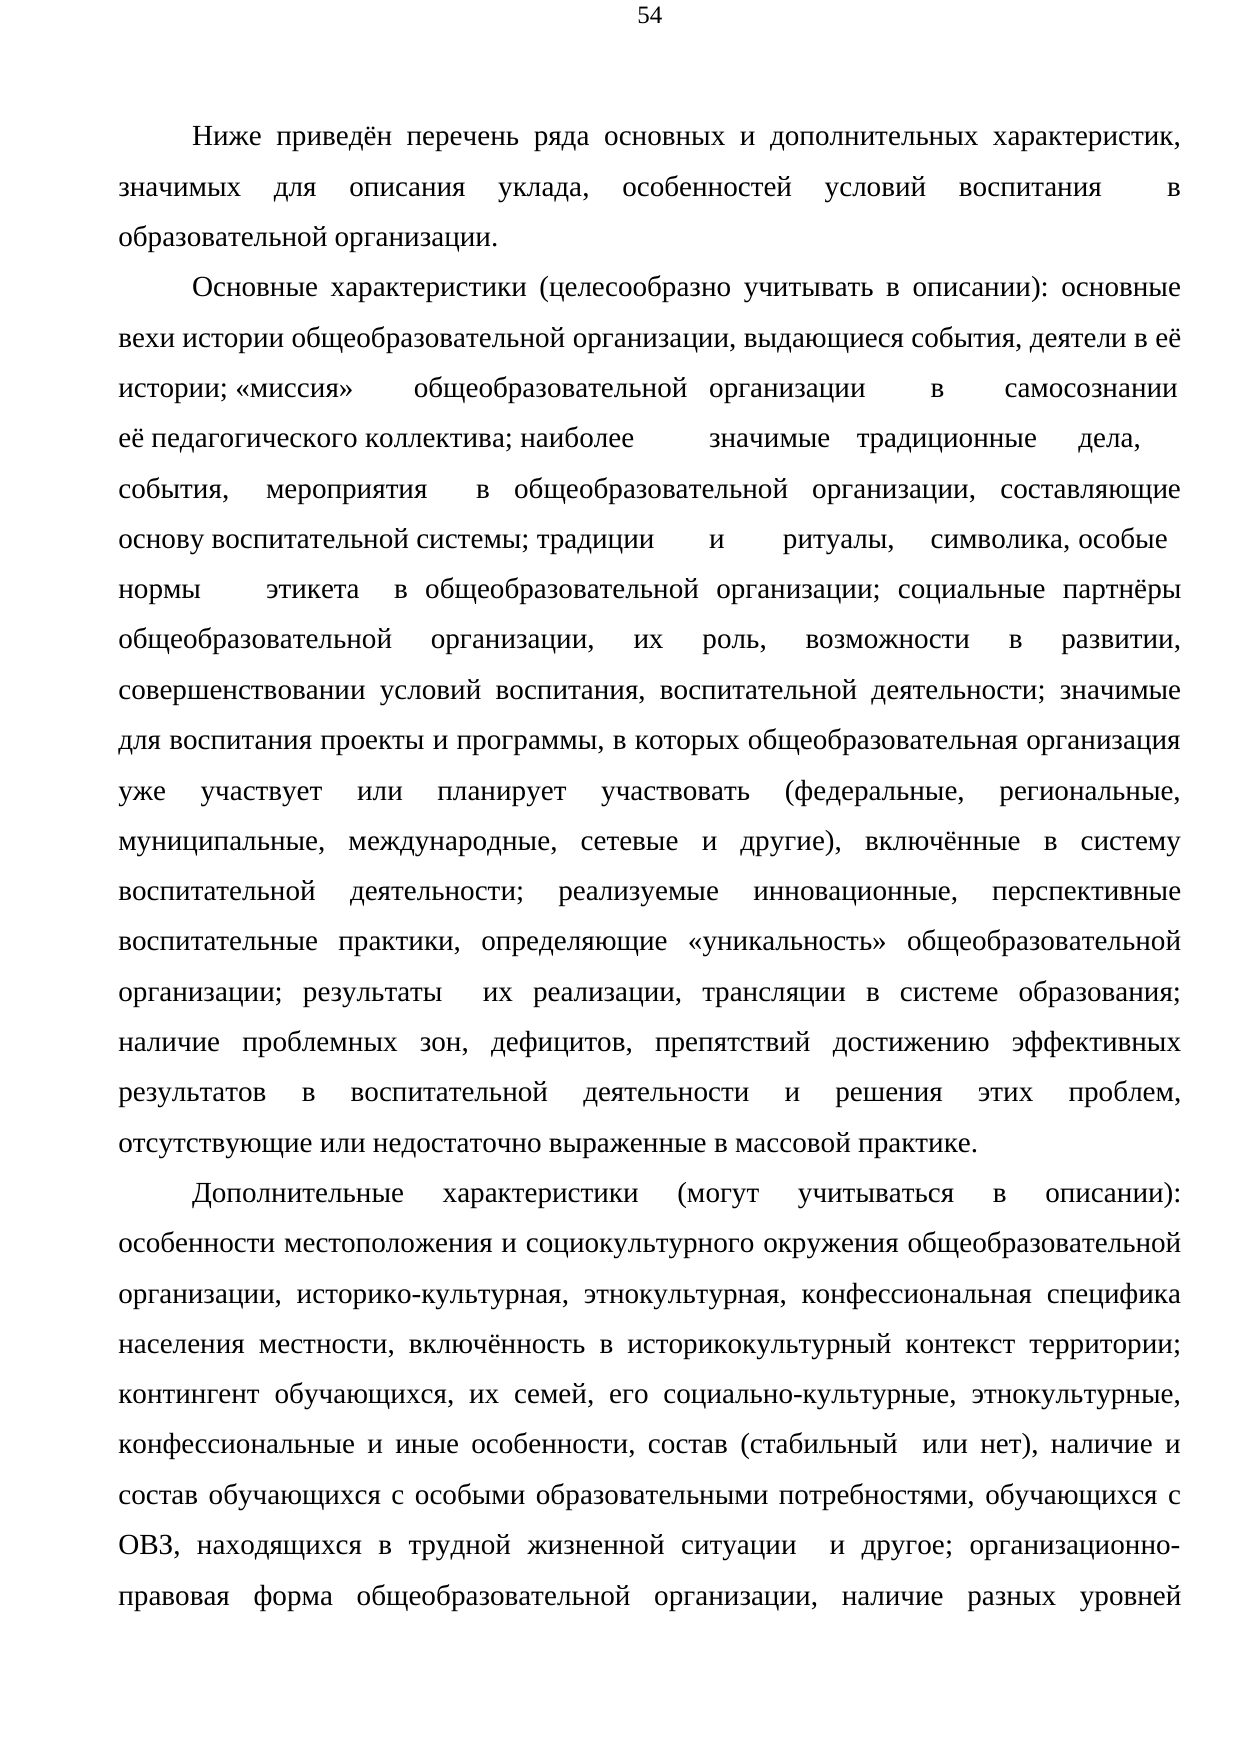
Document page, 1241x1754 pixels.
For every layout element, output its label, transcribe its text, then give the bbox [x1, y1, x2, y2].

text её педагогического коллектива; наиболее значимые традиционные дела, события, мероприятия в общеобразовательной организации, составляющие основу воспитательной системы; традиции и ритуалы, символика, особые нормы этикета в общеобразовательной организации; социальные партнёры общеобразовательной организации, их роль, возможности в развитии, совершенствовании условий воспитания, воспитательной деятельности; значимые для воспитания проекты и программы, в которых общеобразовательная организация уже участвует или планирует участвовать (федеральные, региональные, муниципальные, международные, сетевые и другие), включённые в систему воспитательной деятельности; реализуемые инновационные, перспективные воспитательные практики, определяющие «уникальность» общеобразовательной организации; результаты их реализации, трансляции в системе образования; наличие проблемных зон, дефицитов, препятствий достижению эффективных результатов в воспитательной деятельности и решения этих проблем, отсутствующие или недостаточно выраженные в массовой практике. [118, 420, 1182, 1158]
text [118, 1175, 1182, 1611]
text Ниже приведён перечень ряда основных и дополнительных характеристик, значимых для описания уклада, особенностей условий воспитания в образовательной организации. [118, 118, 1182, 253]
text Основные характеристики (целесообразно учитывать в описании): основные вехи истории общеобразовательной организации, выдающиеся события, деятели в её истории; «миссия» общеобразовательной организации в самосознании [118, 269, 1182, 404]
